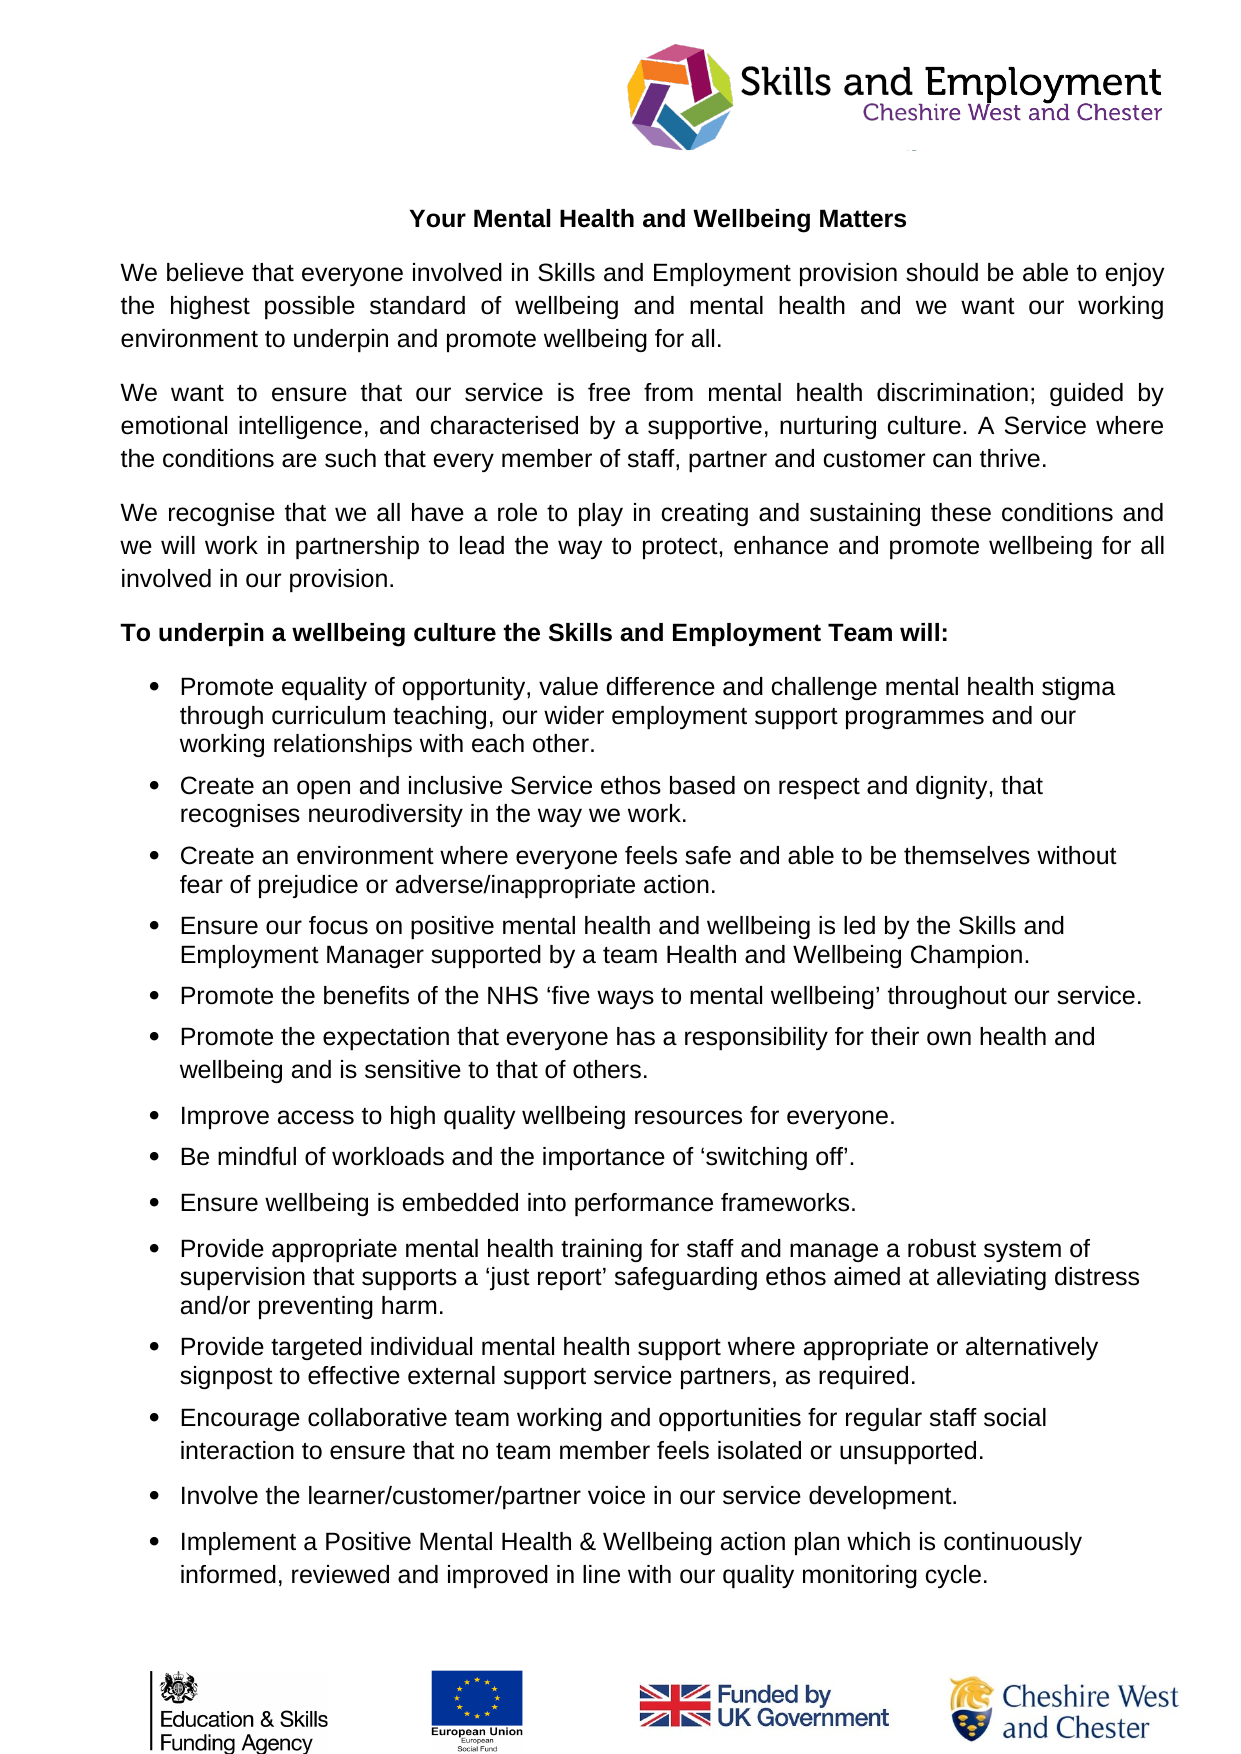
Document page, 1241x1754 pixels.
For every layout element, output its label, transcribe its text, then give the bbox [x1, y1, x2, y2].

list Be mindful of workloads and the importance of ‘switching off’. [150, 1142, 1167, 1171]
list Promote the expectation that everyone has a responsibility for their own health and wellbeing and is sensitive to that of others. [150, 1022, 1167, 1084]
list Improve access to high quality wellbeing resources for everyone. [150, 1101, 1167, 1130]
list Provide targeted individual mental health support where appropriate or alternatively signpost to effective external support service partners, as required. [150, 1332, 1167, 1390]
text We believe that everyone involved in Skills and Employment provision should be able to enjoy the highest possible standard of wellbeing and mental health and we want our working environment to underpin and promote wellbeing for all. [120, 258, 1167, 353]
picture [431, 1670, 523, 1753]
text We recognise that we all have a role to play in creating and sustaining these conditions and we will work in partnership to lead the way to protect, enhance and promote wellbeing for all involved in our provision. [120, 498, 1167, 593]
list Involve the learner/customer/partner voice in our service development. [150, 1481, 1167, 1510]
list Promote equality of opportunity, value difference and challenge mental health stigma through curriculum teaching, our wider employment support programmes and our working relationships with each other. [150, 672, 1167, 758]
text We want to ensure that our service is free from mental health discrimination; guided by emotional intelligence, and characterised by a supportive, nurturing culture. A Service where the conditions are such that every member of staff, partner and customer can thrive. [120, 378, 1167, 473]
list Create an environment where everyone feels safe and able to be themselves without fear of prejudice or adverse/inappropriate action. [150, 841, 1167, 898]
list Ensure our focus on positive mental health and wellbeing is led by the Skills and Employment Manager supported by a team Health and Wellbeing Champion. [150, 911, 1167, 968]
picture [617, 1670, 914, 1744]
list Implement a Positive Mental Health & Wellbeing action plan which is continuously informed, reviewed and improved in line with our quality monitoring cycle. [150, 1527, 1167, 1589]
list Promote the benefits of the NHS ‘five ways to mental wellbeing’ throughout our service. [150, 981, 1167, 1010]
list Encourage collaborative team working and opportunities for regular staff social interaction to ensure that no team member feels isolated or unsupported. [150, 1402, 1167, 1464]
text To underpin a wellbeing culture the Skills and Employment Team will: [120, 618, 1167, 647]
list Provide appropriate mental health training for staff and manage a robust system of supervision that supports a ‘just report’ safeguarding ethos aimed at alleviating distress and/or preventing harm. [150, 1233, 1167, 1320]
picture [942, 1672, 1183, 1745]
list Create an open and inclusive Service ethos based on respect and dignity, that recognises neurodiversity in the way we work. [150, 771, 1167, 828]
picture [627, 44, 1167, 151]
list Ensure wellbeing is embedded into performance frameworks. [150, 1188, 1167, 1217]
text Your Mental Health and Wellbeing Matters [150, 204, 1167, 233]
